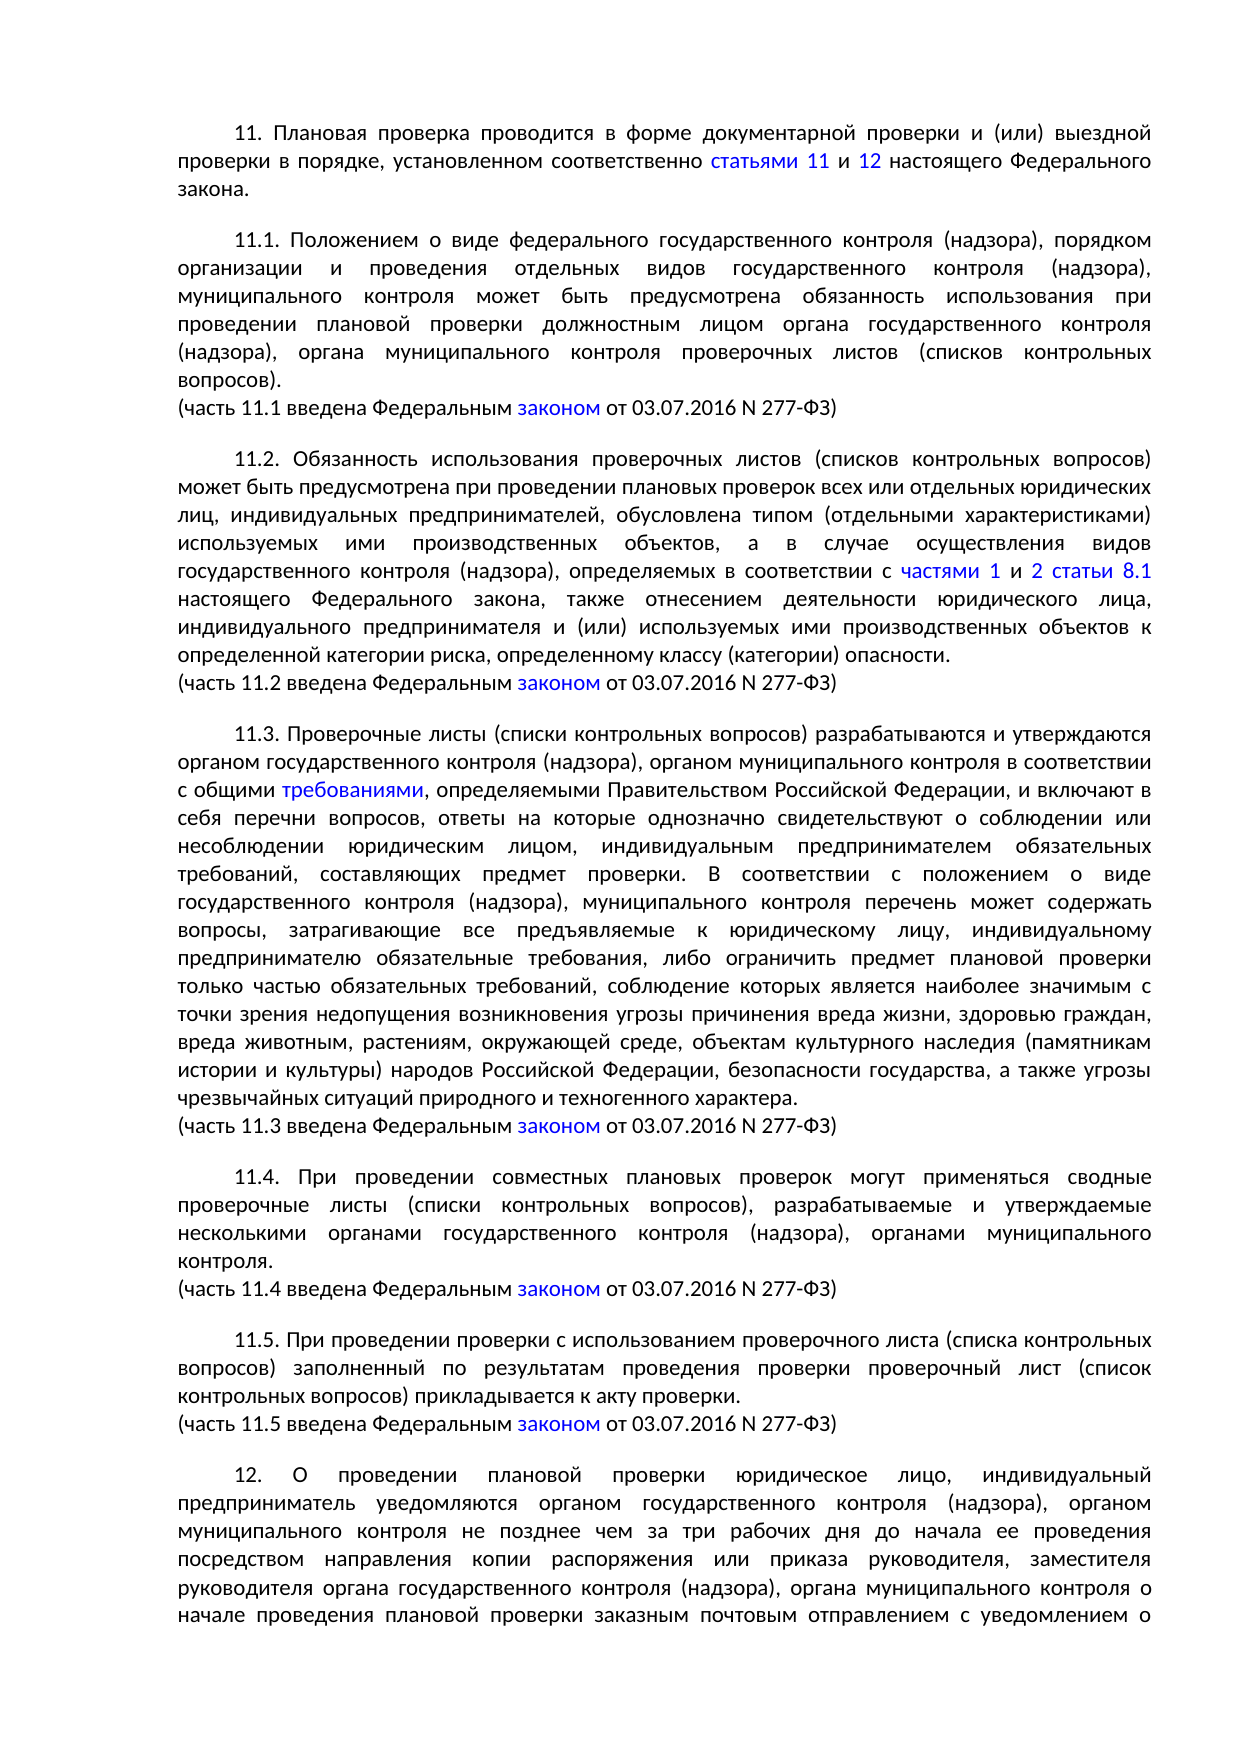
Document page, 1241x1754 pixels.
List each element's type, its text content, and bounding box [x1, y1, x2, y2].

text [177, 1461, 1152, 1629]
text 11.3. Проверочные листы (списки контрольных вопросов) разрабатываются и утверждаются органом государственного контроля (надзора), органом муниципального контроля в соответствии с общими требованиями, определяемыми Правительством Российской Федерации, и включают в себя перечни вопросов, ответы на которые однозначно свидетельствуют о соблюдении или несоблюдении юридическим лицом, индивидуальным предпринимателем обязательных требований, составляющих предмет проверки. В соответствии с положением о виде государственного контроля (надзора), муниципального контроля перечень может содержать вопросы, затрагивающие все предъявляемые к юридическому лицу, индивидуальному предпринимателю обязательные требования, либо ограничить предмет плановой проверки только частью обязательных требований, соблюдение которых является наиболее значимым с точки зрения недопущения возникновения угрозы причинения вреда жизни, здоровью граждан, вреда животным, растениям, окружающей среде, объектам культурного наследия (памятникам истории и культуры) народов Российской Федерации, безопасности государства, а также угрозы чрезвычайных ситуаций природного и техногенного характера. [177, 719, 1152, 1112]
text 11. Плановая проверка проводится в форме документарной проверки и (или) выездной проверки в порядке, установленном соответственно статьями 11 и 12 настоящего Федерального закона. [177, 118, 1152, 202]
text 11.4. При проведении совместных плановых проверок могут применяться сводные проверочные листы (списки контрольных вопросов), разрабатываемые и утверждаемые несколькими органами государственного контроля (надзора), органами муниципального контроля. [177, 1162, 1152, 1274]
text (часть 11.3 введена Федеральным законом от 03.07.2016 N 277-ФЗ) [177, 1112, 1152, 1139]
text 11.1. Положением о виде федерального государственного контроля (надзора), порядком организации и проведения отдельных видов государственного контроля (надзора), муниципального контроля может быть предусмотрена обязанность использования при проведении плановой проверки должностным лицом органа государственного контроля (надзора), органа муниципального контроля проверочных листов (списков контрольных вопросов). [177, 225, 1152, 393]
text (часть 11.5 введена Федеральным законом от 03.07.2016 N 277-ФЗ) [177, 1409, 1152, 1438]
text (часть 11.4 введена Федеральным законом от 03.07.2016 N 277-ФЗ) [177, 1274, 1152, 1303]
text (часть 11.1 введена Федеральным законом от 03.07.2016 N 277-ФЗ) [177, 393, 1152, 421]
text 11.2. Обязанность использования проверочных листов (списков контрольных вопросов) может быть предусмотрена при проведении плановых проверок всех или отдельных юридических лиц, индивидуальных предпринимателей, обусловлена типом (отдельными характеристиками) используемых ими производственных объектов, а в случае осуществления видов государственного контроля (надзора), определяемых в соответствии с частями 1 и 2 статьи 8.1 настоящего Федерального закона, также отнесением деятельности юридического лица, индивидуального предпринимателя и (или) используемых ими производственных объектов к определенной категории риска, определенному классу (категории) опасности. [177, 444, 1152, 668]
text 11.5. При проведении проверки с использованием проверочного листа (списка контрольных вопросов) заполненный по результатам проведения проверки проверочный лист (список контрольных вопросов) прикладывается к акту проверки. [177, 1326, 1152, 1409]
text (часть 11.2 введена Федеральным законом от 03.07.2016 N 277-ФЗ) [177, 668, 1152, 696]
